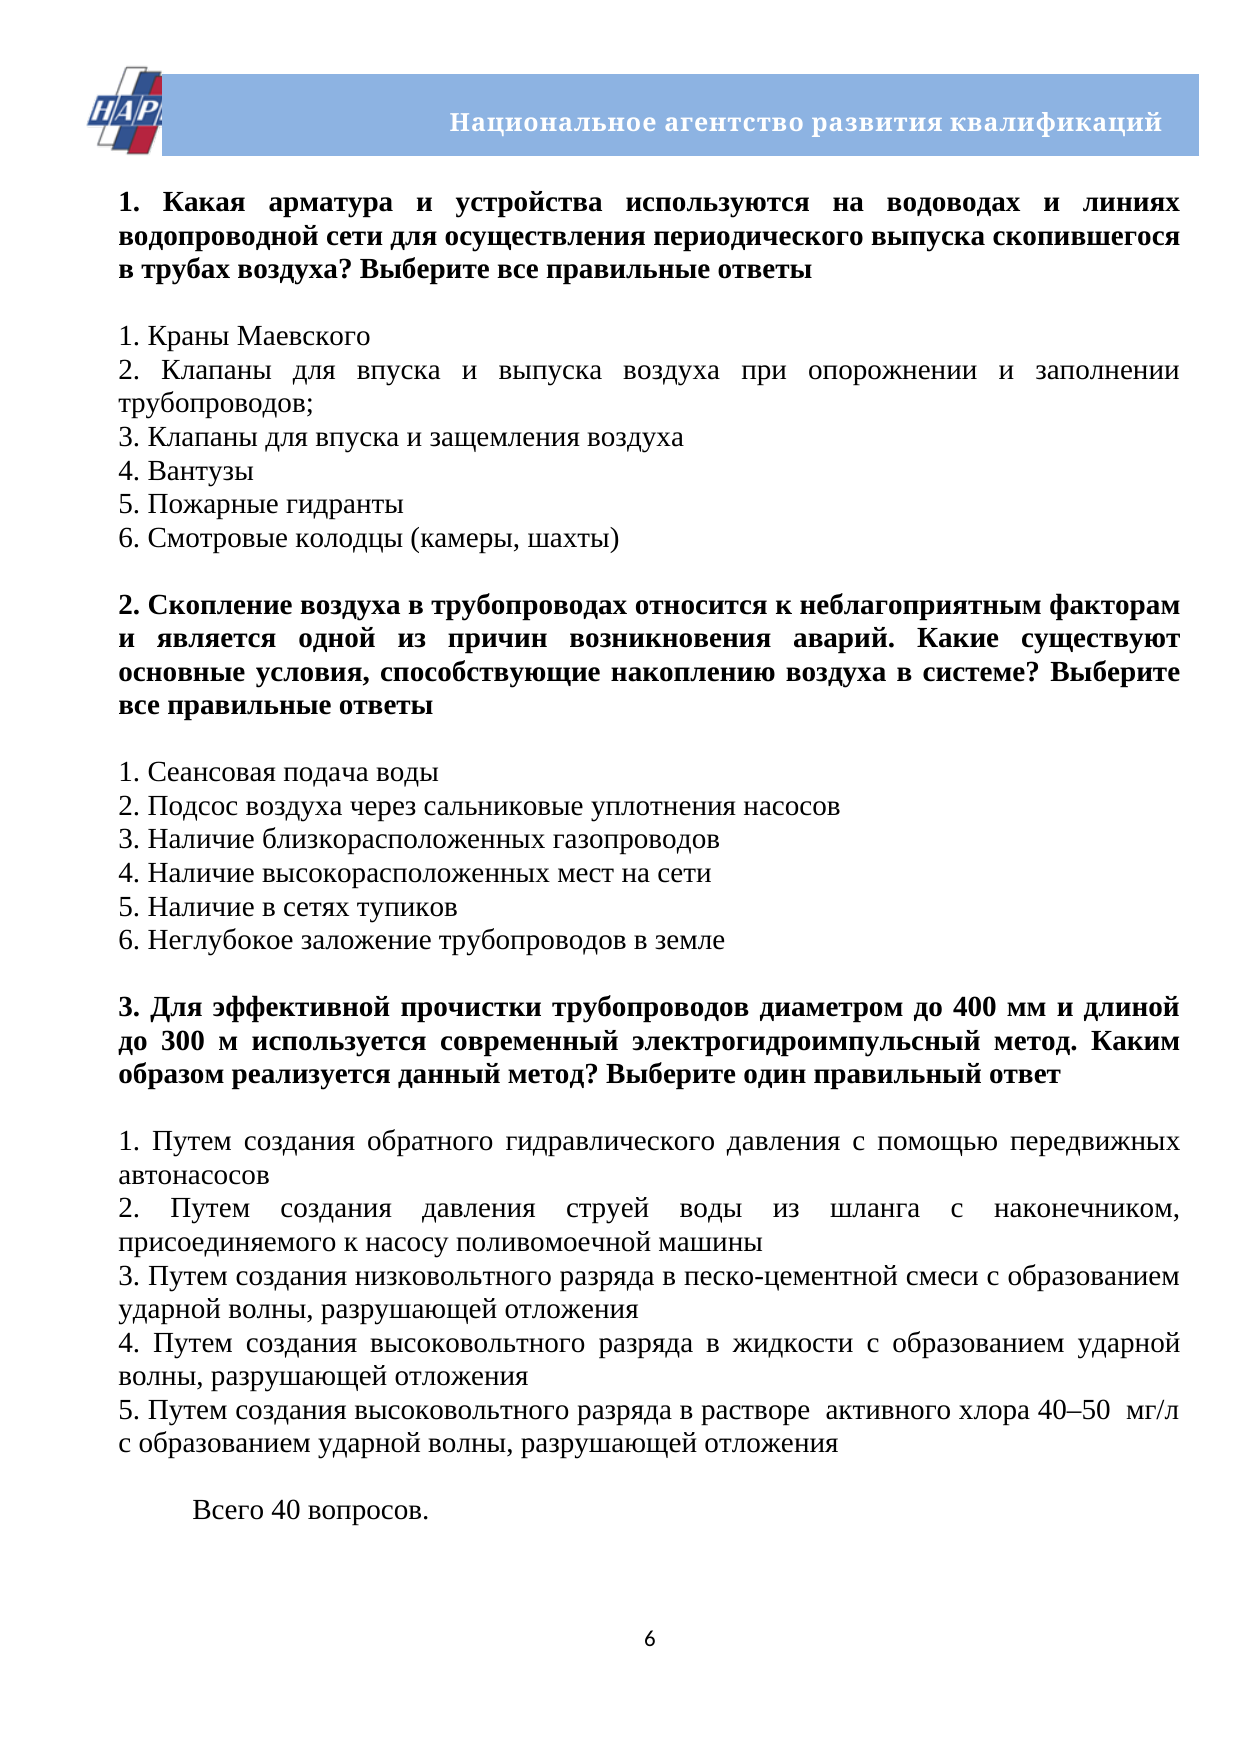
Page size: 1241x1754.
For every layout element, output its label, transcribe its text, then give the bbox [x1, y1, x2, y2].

text 2. Путем создания давления струей воды из шланга с наконечником, присоединяемого к насосу поливомоечной машины [118, 1191, 1181, 1258]
text 1. Путем создания обратного гидравлического давления с помощью передвижных автонасосов [118, 1123, 1181, 1191]
text 5. Наличие в сетях тупиков [118, 889, 1181, 922]
text 3. Клапаны для впуска и защемления воздуха [118, 419, 1181, 453]
text 1. Сеансовая подача воды [118, 754, 1181, 788]
text Всего 40 вопросов. [118, 1492, 1181, 1526]
text 2. Подсос воздуха через сальниковые уплотнения насосов [118, 788, 1181, 822]
text 5. Путем создания высоковольтного разряда в растворе активного хлора 40–50 мг/л с образованием ударной волны, разрушающей отложения [118, 1392, 1181, 1459]
text 4. Путем создания высоковольтного разряда в жидкости с образованием ударной волны, разрушающей отложения [118, 1325, 1181, 1392]
text 3. Путем создания низковольтного разряда в песко-цементной смеси с образованием ударной волны, разрушающей отложения [118, 1258, 1181, 1325]
text 6. Неглубокое заложение трубопроводов в земле [118, 922, 1181, 956]
text 1. Какая арматура и устройства используются на водоводах и линиях водопроводной сети для осуществления периодического выпуска скопившегося в трубах воздуха? Выберите все правильные ответы [118, 184, 1181, 285]
picture [85, 62, 193, 161]
text 1. Краны Маевского [118, 318, 1181, 352]
text 2. Клапаны для впуска и выпуска воздуха при опорожнении и заполнении трубопроводов; [118, 352, 1181, 419]
text 4. Наличие высокорасположенных мест на сети [118, 855, 1181, 889]
text 3. Наличие близкорасположенных газопроводов [118, 822, 1181, 855]
text 2. Скопление воздуха в трубопроводах относится к неблагоприятным факторам и является одной из причин возникновения аварий. Какие существуют основные условия, способствующие накоплению воздуха в системе? Выберите все правильные ответы [118, 587, 1181, 721]
text 4. Вантузы [118, 453, 1181, 486]
text 3. Для эффективной прочистки трубопроводов диаметром до 400 мм и длиной до 300 м используется современный электрогидроимпульсный метод. Каким образом реализуется данный метод? Выберите один правильный ответ [118, 989, 1181, 1090]
text 6. Смотровые колодцы (камеры, шахты) [118, 520, 1181, 553]
text 5. Пожарные гидранты [118, 486, 1181, 520]
